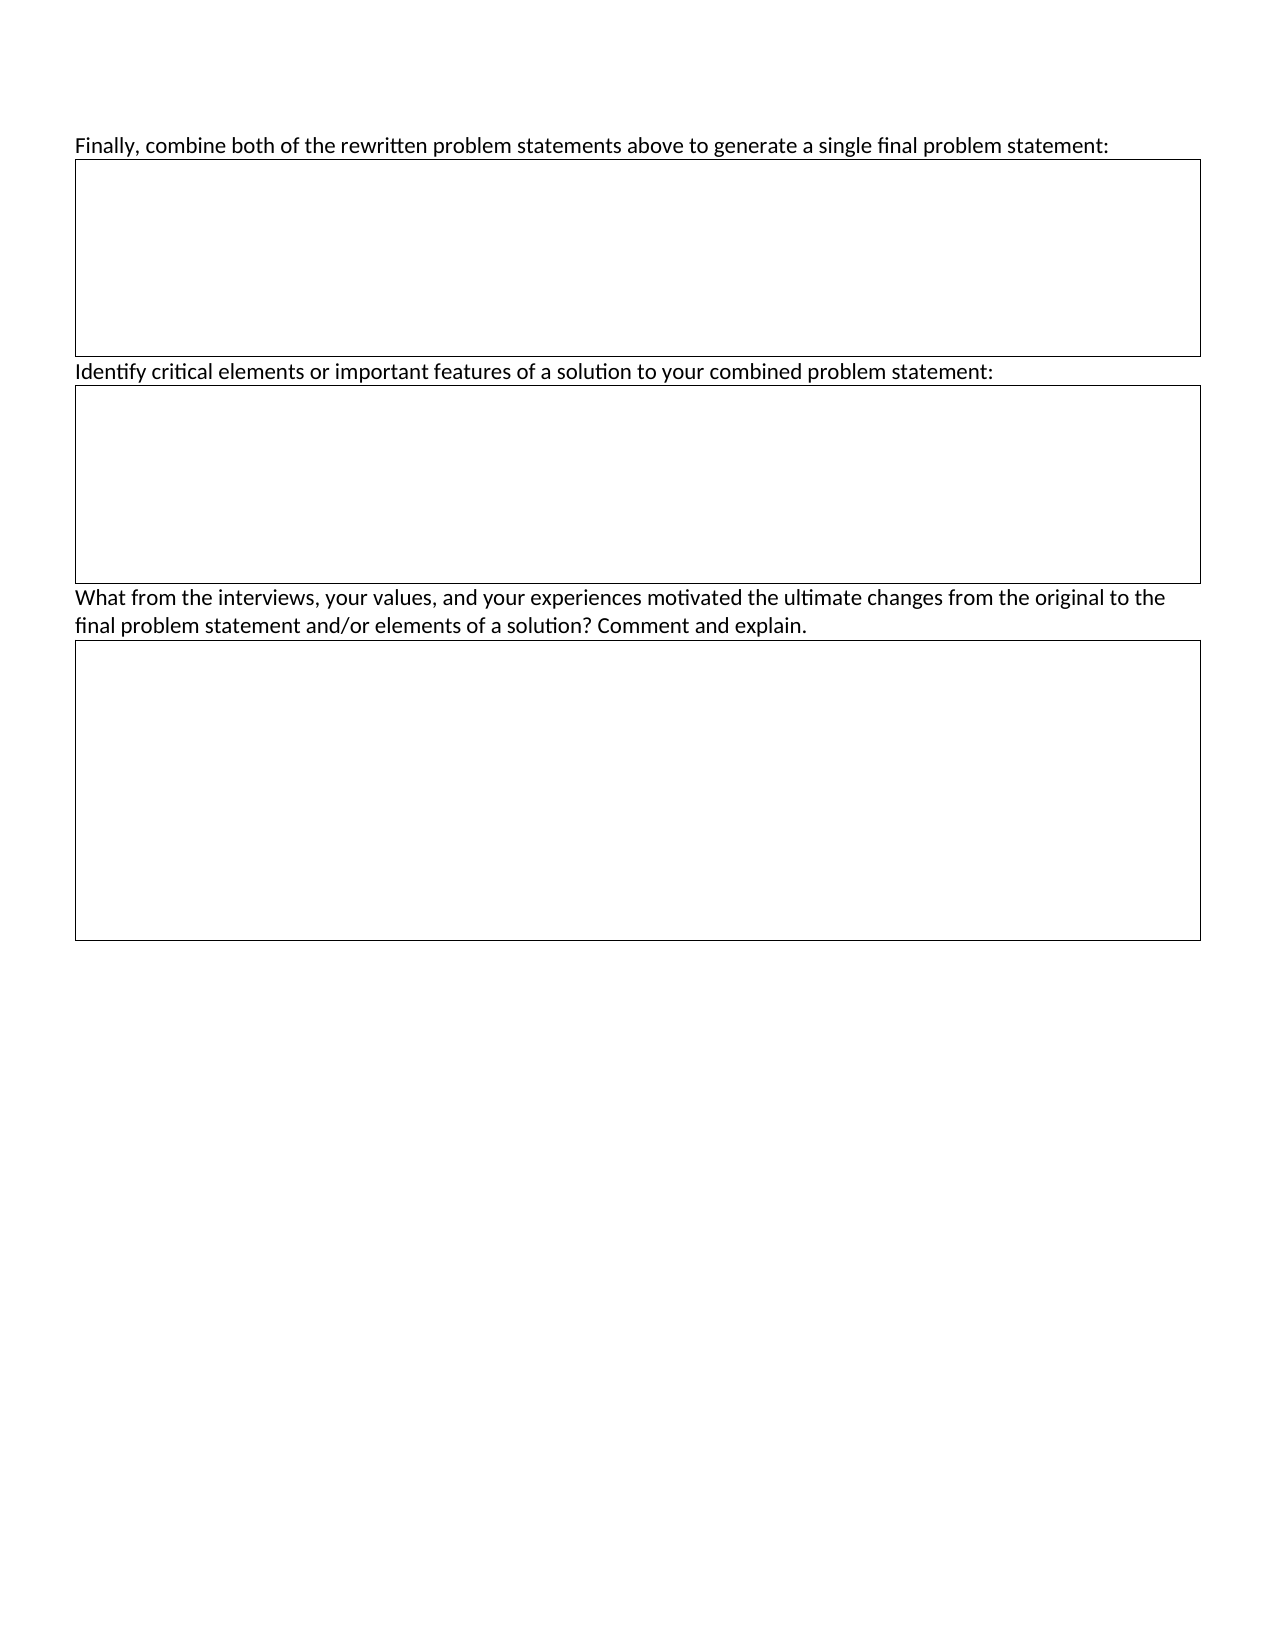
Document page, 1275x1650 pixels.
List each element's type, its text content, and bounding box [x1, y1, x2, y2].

text Finally, combine both of the rewritten problem statements above to generate a single final problem statement: [75, 131, 1200, 159]
table_header [76, 641, 1200, 939]
table_header [76, 386, 1200, 582]
table_header [76, 160, 1200, 356]
text What from the interviews, your values, and your experiences motivated the ultimate changes from the original to the final problem statement and/or elements of a solution? Comment and explain. [75, 584, 1200, 639]
text Identify critical elements or important features of a solution to your combined problem statement: [75, 357, 1200, 385]
